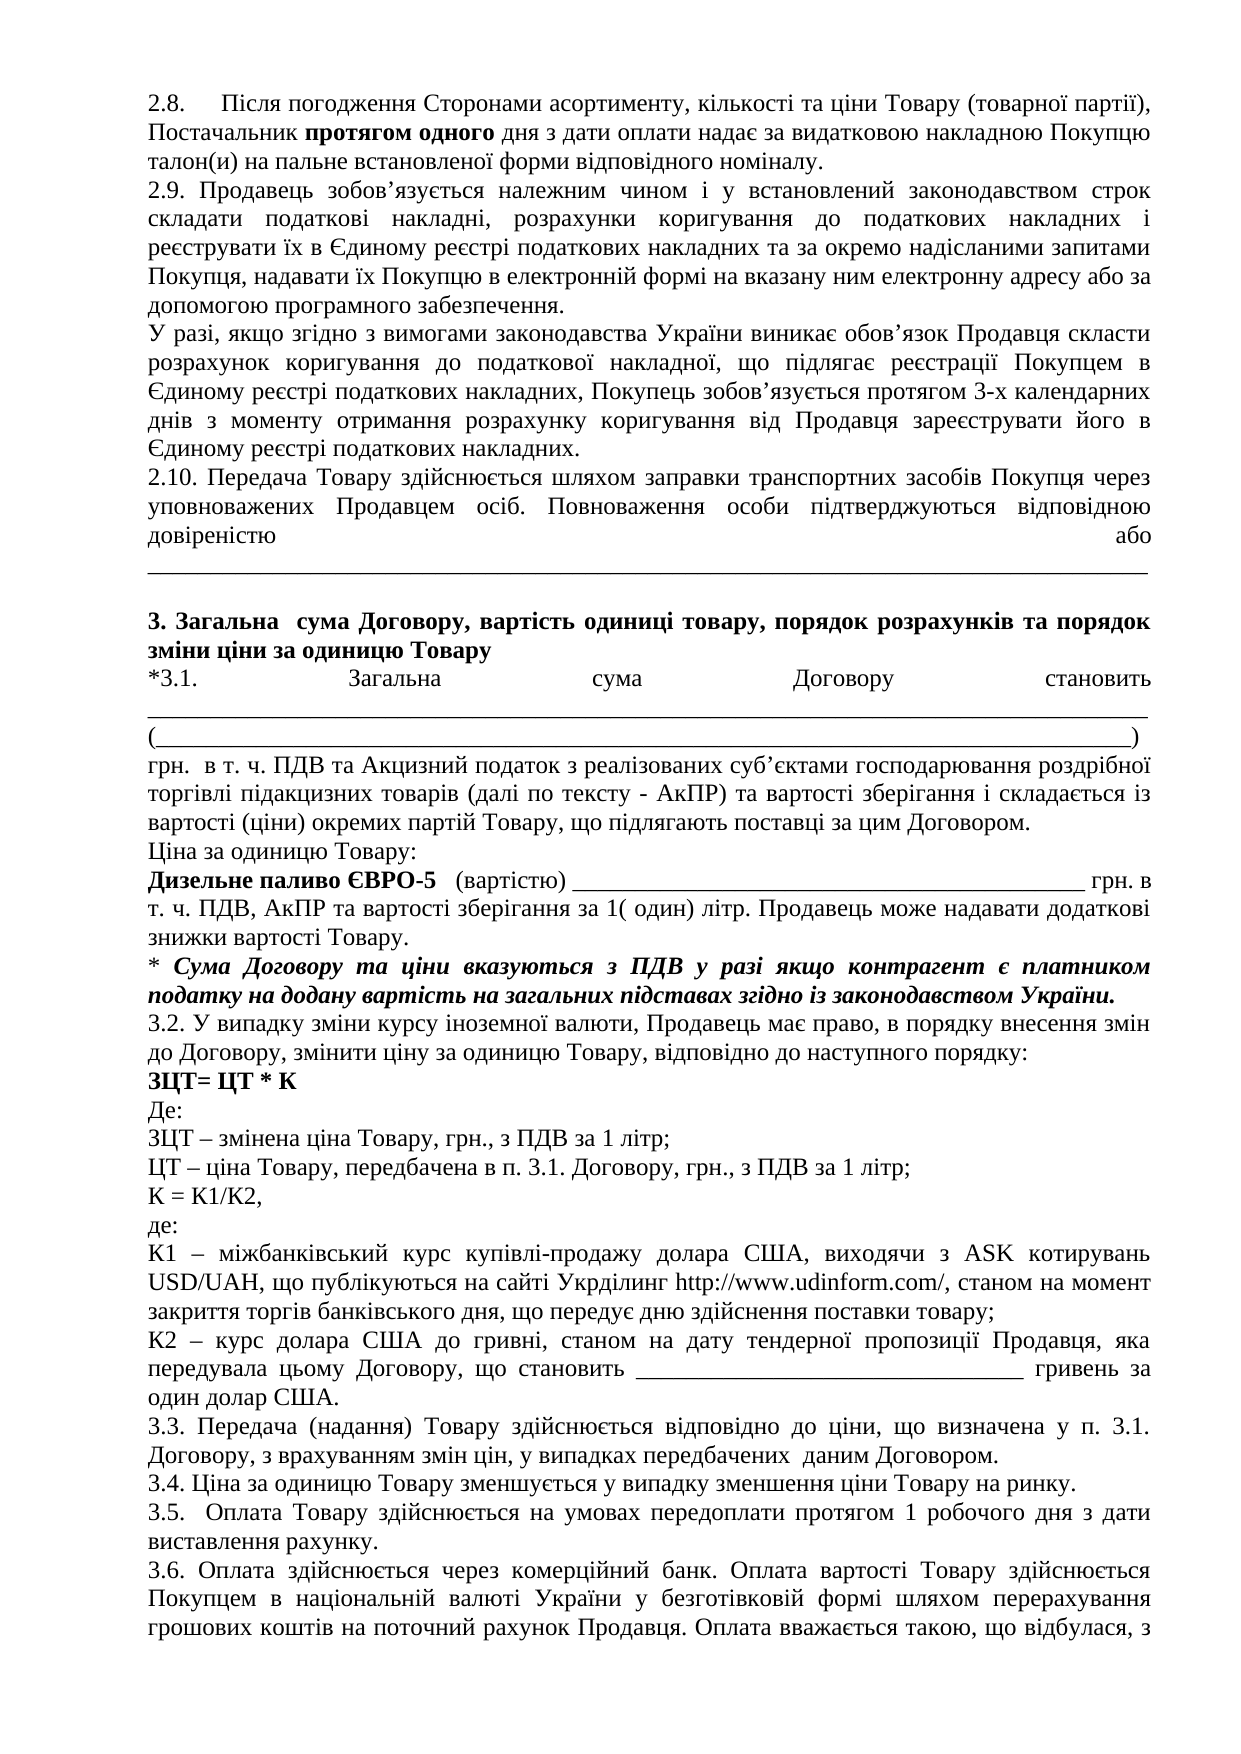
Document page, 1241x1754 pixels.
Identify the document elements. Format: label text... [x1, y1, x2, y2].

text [148, 1555, 1152, 1641]
text де: [148, 1210, 1152, 1238]
text ЗЦТ= ЦТ * К [148, 1066, 1152, 1095]
text К = К1/К2, [148, 1181, 1152, 1210]
text 2.9. Продавець зобов’язується належним чином і у встановлений законодавством строк складати податкові накладні, розрахунки коригування до податкових накладних і реєструвати їх в Єдиному реєстрі податкових накладних та за окремо надісланими запитами Покупця, надавати їх Покупцю в електронній формі на вказану ним електронну адресу або за допомогою програмного забезпечення. [148, 175, 1152, 318]
text 2.8. Після погодження Сторонами асортименту, кількості та ціни Товару (товарної партії), Постачальник протягом одного дня з дати оплати надає за видатковою накладною Покупцю талон(и) на пальне встановленої форми відповідного номіналу. [148, 88, 1152, 175]
text Де: [148, 1095, 1152, 1123]
text У разі, якщо згідно з вимогами законодавства України виникає обов’язок Продавця скласти розрахунок коригування до податкової накладної, що підлягає реєстрації Покупцем в Єдиному реєстрі податкових накладних, Покупець зобов’язується протягом 3-х календарних днів з моменту отримання розрахунку коригування від Продавця зареєструвати його в Єдиному реєстрі податкових накладних. [148, 318, 1152, 462]
text К1 – міжбанківський курс купівлі-продажу долара США, виходячи з ASK котирувань USD/UAH, що публікуються на сайті Укрділинг http://www.udinform.com/, станом на момент закриття торгів банківського дня, що передує дню здійснення поставки товару; [148, 1238, 1152, 1325]
text ЗЦТ – змінена ціна Товару, грн., з ПДВ за 1 літр; [148, 1123, 1152, 1152]
text Ціна за одиницю Товару: [148, 836, 1152, 865]
text 3.2. У випадку зміни курсу іноземної валюти, Продавець має право, в порядку внесення змін до Договору, змінити ціну за одиницю Товару, відповідно до наступного порядку: [148, 1008, 1152, 1066]
text К2 – курс долара США до гривні, станом на дату тендерної пропозиції Продавця, яка передувала цьому Договору, що становить _______________________________ гривень за один долар США. [148, 1325, 1152, 1411]
text 3. Загальна сума Договору, вартість одиниці товару, порядок розрахунків та порядок зміни ціни за одиницю Товару [148, 606, 1152, 663]
text * Сума Договору та ціни вказуються з ПДВ у разі якщо контрагент є платником податку на додану вартість на загальних підставах згідно із законодавством України. [148, 951, 1152, 1008]
text ЦТ – ціна Товару, передбачена в п. 3.1. Договору, грн., з ПДВ за 1 літр; [148, 1152, 1152, 1181]
text 3.4. Ціна за одиницю Товару зменшується у випадку зменшення ціни Товару на ринку. [148, 1468, 1152, 1497]
text *3.1. Загальна сума Договору становить ________________________________________________________________________________ (______________________________________________________________________________) грн. в т. ч. ПДВ та Акцизний податок з реалізованих суб’єктами господарювання роздрібної торгівлі підакцизних товарів (далі по тексту - АкПР) та вартості зберігання і складається із вартості (ціни) окремих партій Товару, що підлягають поставці за цим Договором. [148, 663, 1152, 836]
text 2.10. Передача Товару здійснюється шляхом заправки транспортних засобів Покупця через уповноважених Продавцем осіб. Повноваження особи підтверджуються відповідною довіреністю або ________________________________________________________________________________ [148, 462, 1152, 577]
text Дизельне паливо ЄВРО-5 (вартістю) _________________________________________ грн. в т. ч. ПДВ, АкПР та вартості зберігання за 1( один) літр. Продавець може надавати додаткові знижки вартості Товару. [148, 865, 1152, 951]
text 3.3. Передача (надання) Товару здійснюється відповідно до ціни, що визначена у п. 3.1. Договору, з врахуванням змін цін, у випадках передбачених даним Договором. [148, 1411, 1152, 1468]
text 3.5. Оплата Товару здійснюється на умовах передоплати протягом 1 робочого дня з дати виставлення рахунку. [148, 1497, 1152, 1555]
